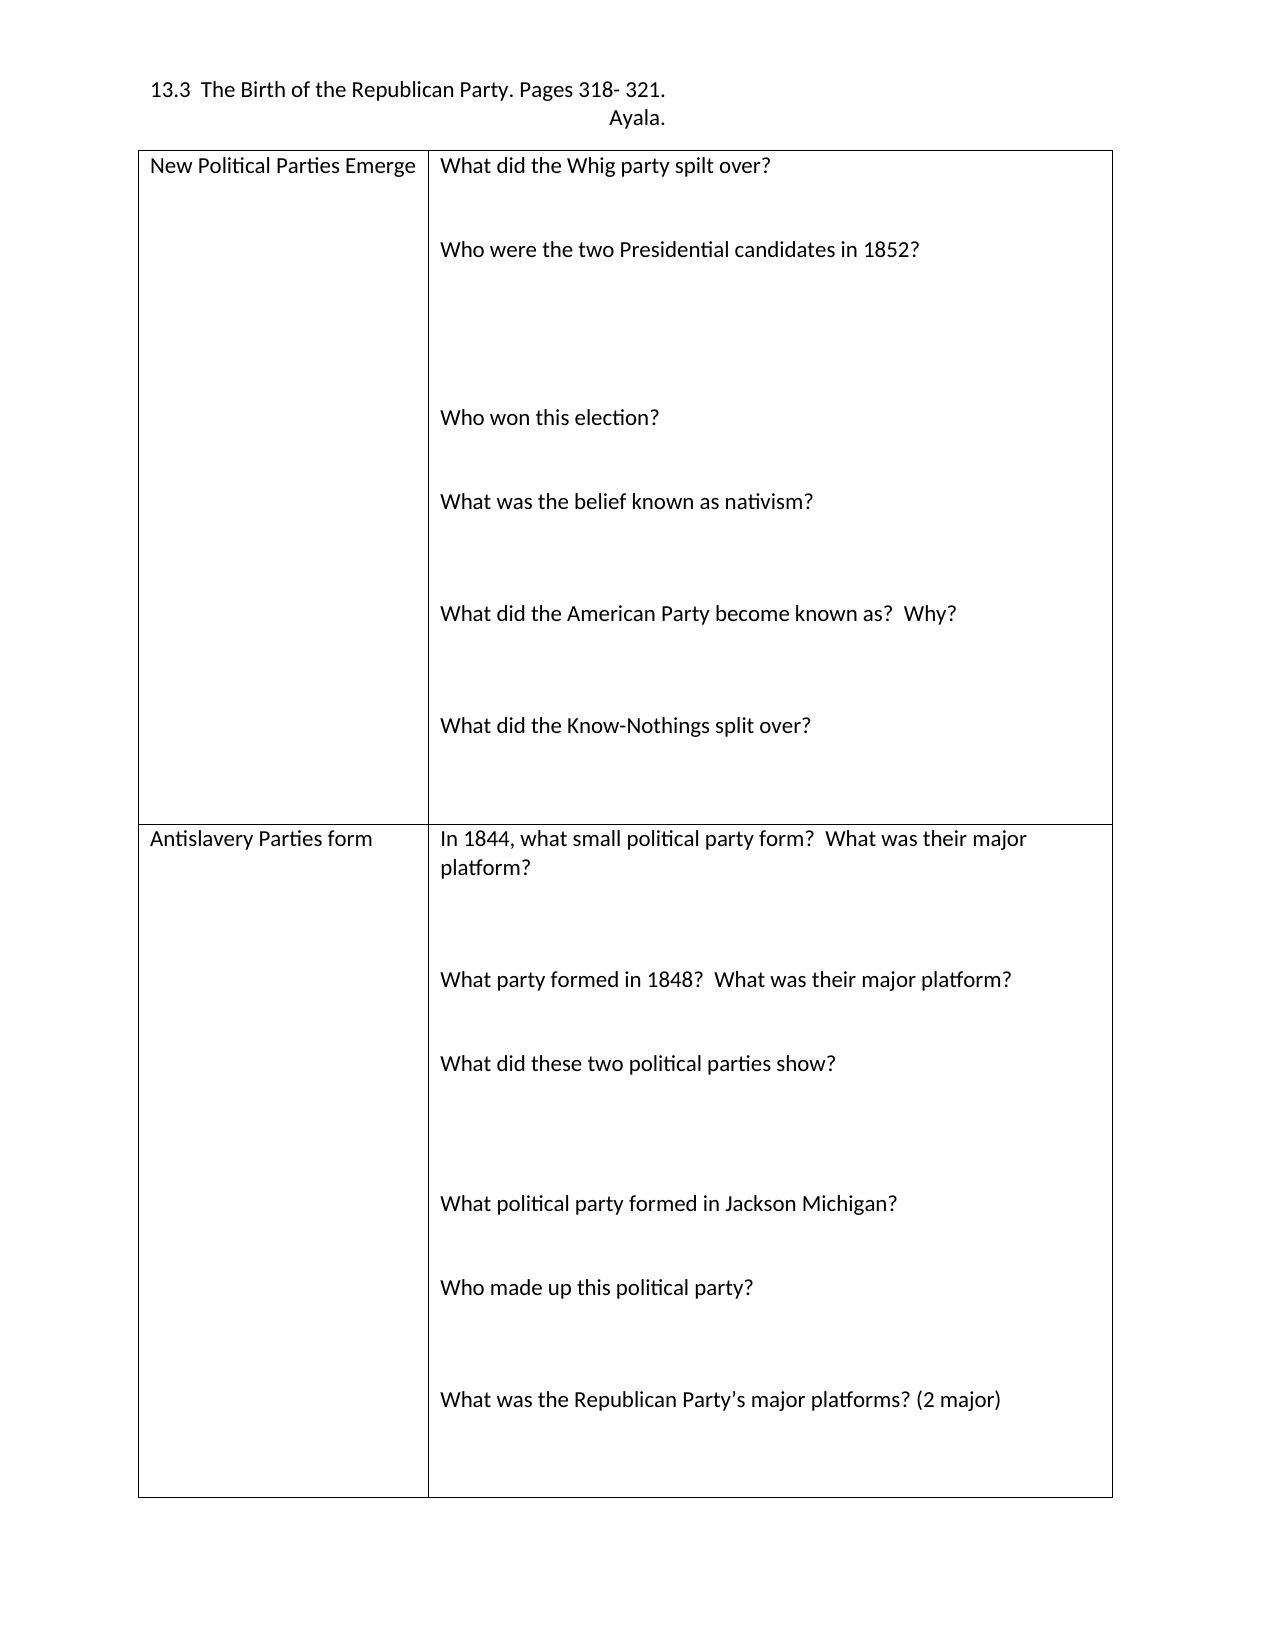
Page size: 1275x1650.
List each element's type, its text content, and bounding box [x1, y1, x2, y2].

table_header New Political Parties Emerge [139, 151, 428, 823]
table_cell In 1844, what small political party form? What was their major platform? What party formed in 1848? What was their major platform? What did these two political parties show? What political party formed in Jackson Michigan? Who made up this political party? What was the Republican Party’s major platforms? (2 major) [429, 825, 1112, 1497]
table_cell Antislavery Parties form [139, 825, 428, 1497]
table_header What did the Whig party spilt over? Who were the two Presidential candidates in 1852? Who won this election? What was the belief known as nativism? What did the American Party become known as? Why? What did the Know-Nothings split over? [429, 151, 1112, 823]
